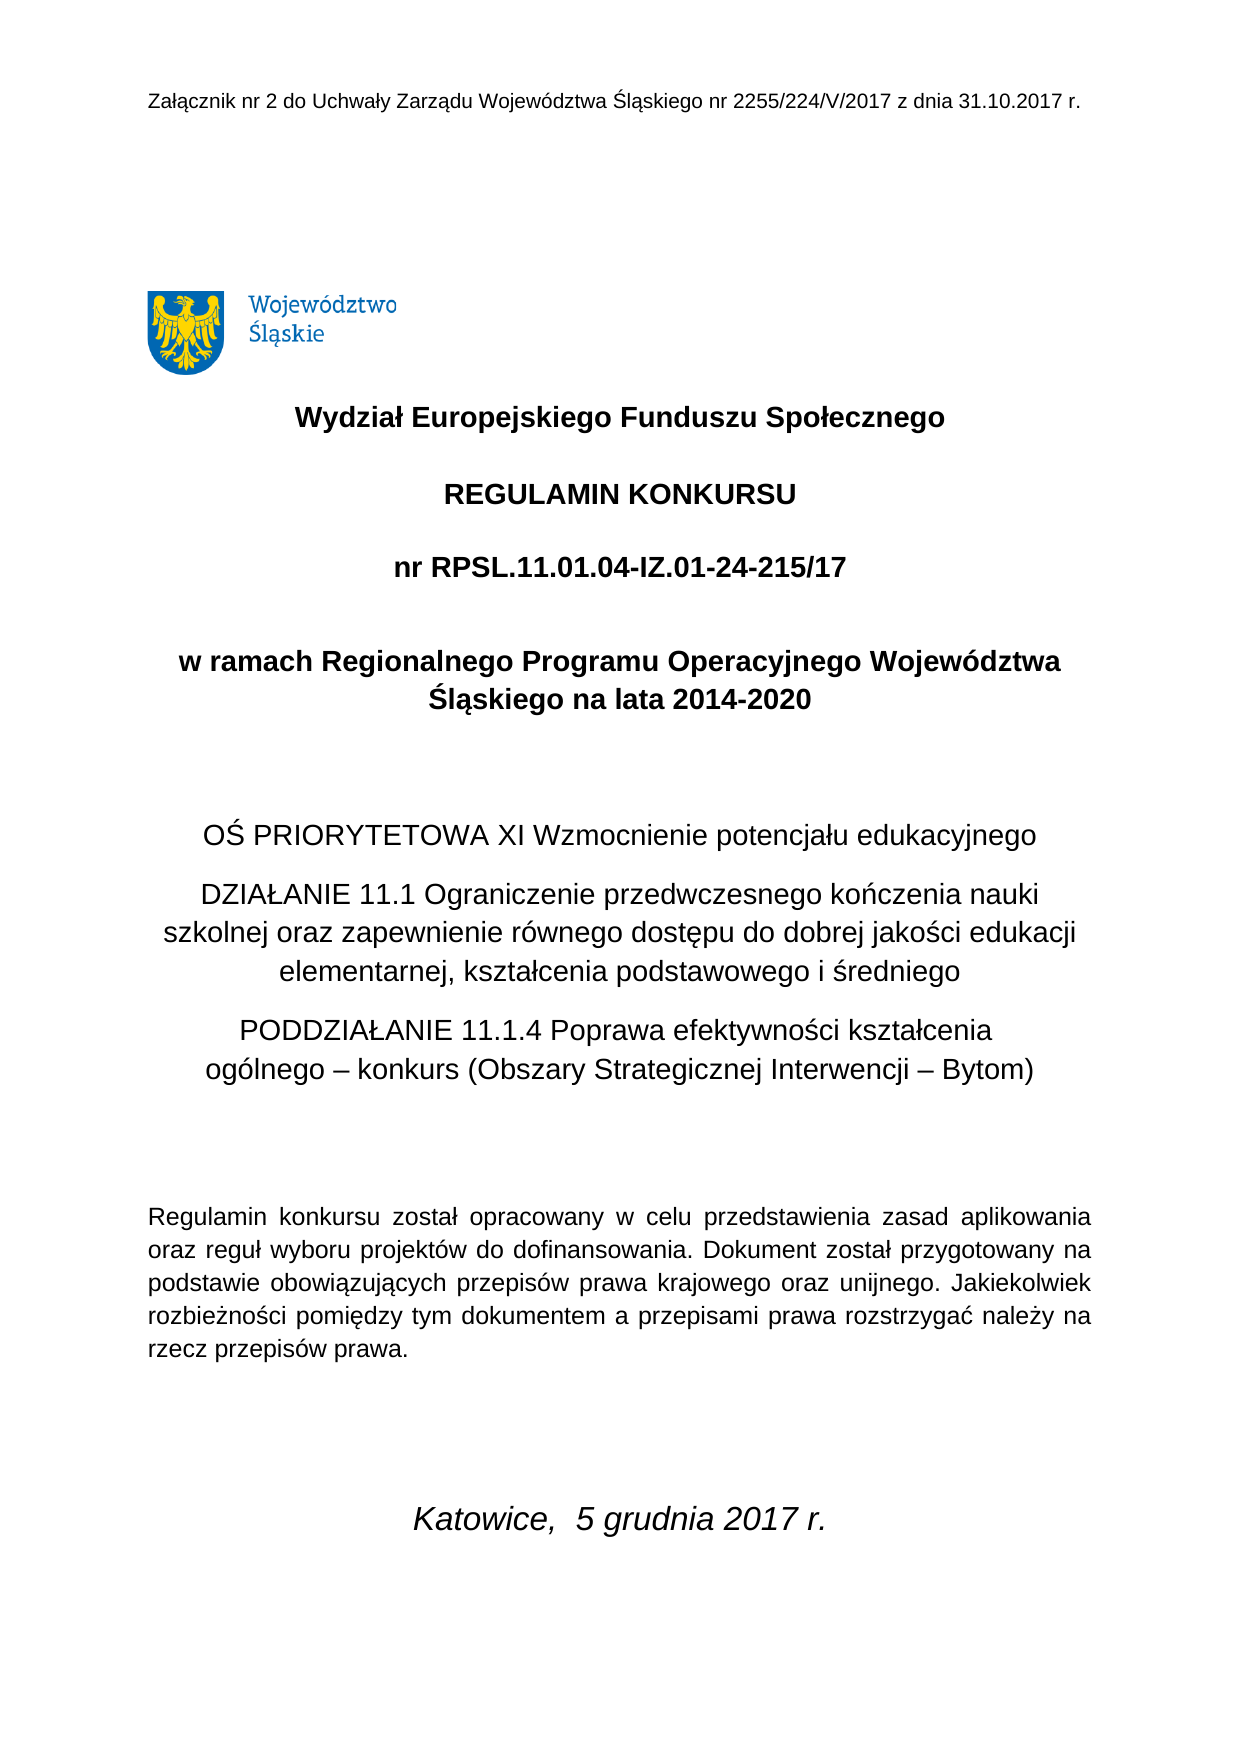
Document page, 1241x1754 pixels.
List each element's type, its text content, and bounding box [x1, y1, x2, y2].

text DZIAŁANIE 11.1 Ograniczenie przedwczesnego kończenia nauki szkolnej oraz zapewnienie równego dostępu do dobrej jakości edukacji elementarnej, kształcenia podstawowego i średniego [148, 877, 1093, 988]
text nr RPSL.11.01.04-IZ.01-24-215/17 [148, 550, 1093, 583]
text w ramach Regionalnego Programu Operacyjnego Województwa Śląskiego na lata 2014-2020 [148, 644, 1093, 716]
text PODDZIAŁANIE 11.1.4 Poprawa efektywności kształcenia ogólnego – konkurs (Obszary Strategicznej Interwencji – Bytom) [148, 1013, 1093, 1118]
text Regulamin konkursu został opracowany w celu przedstawienia zasad aplikowania oraz reguł wyboru projektów do dofinansowania. Dokument został przygotowany na podstawie obowiązujących przepisów prawa krajowego oraz unijnego. Jakiekolwiek rozbieżności pomiędzy tym dokumentem a przepisami prawa rozstrzygać należy na rzecz przepisów prawa. [148, 1202, 1093, 1363]
text OŚ PRIORYTETOWA XI Wzmocnienie potencjału edukacyjnego [148, 818, 1093, 851]
text Załącznik nr 2 do Uchwały Zarządu Województwa Śląskiego nr 2255/224/V/2017 z dnia 31.10.2017 r. [148, 89, 1093, 113]
text Wydział Europejskiego Funduszu Społecznego [148, 399, 1093, 433]
picture [147, 291, 397, 375]
text REGULAMIN KONKURSU [148, 477, 1093, 510]
text Katowice, 5 grudnia 2017 r. [148, 1498, 1093, 1537]
